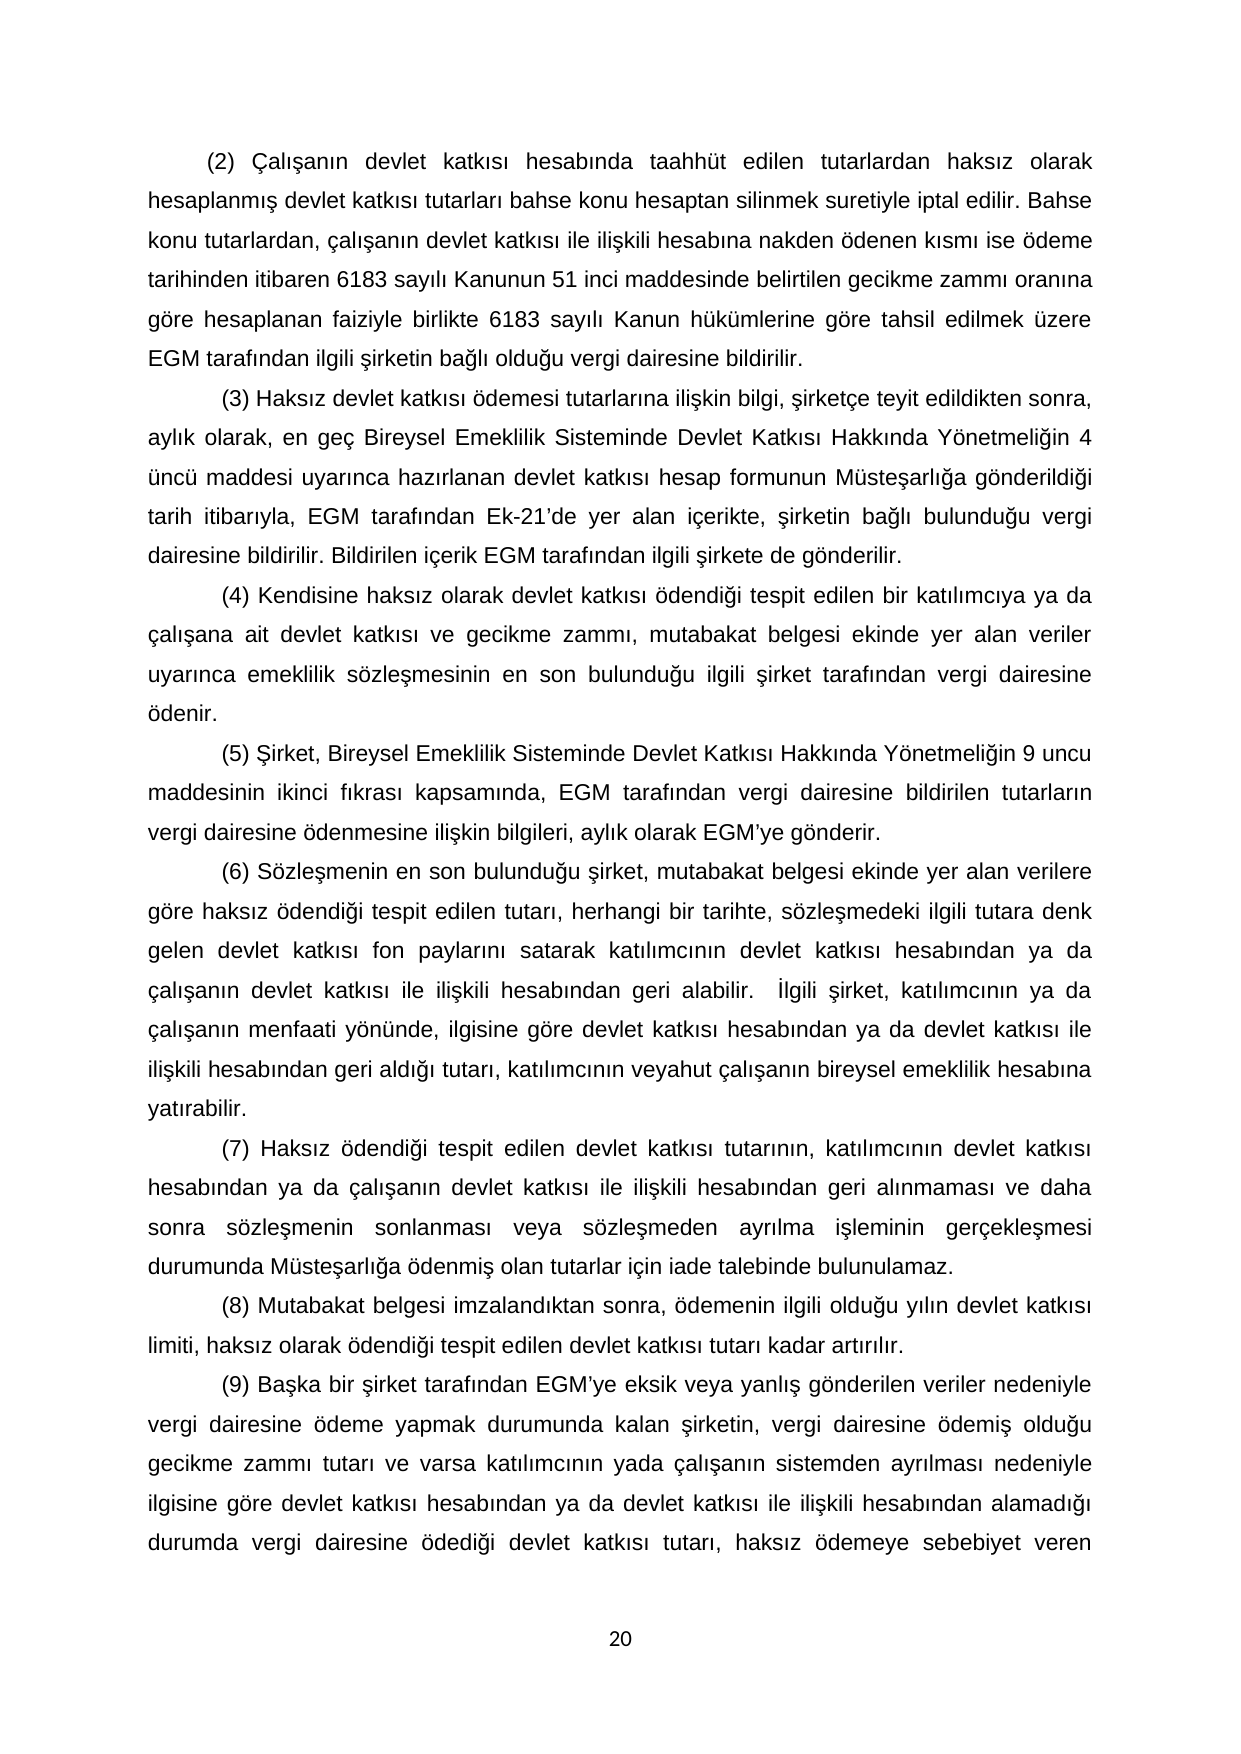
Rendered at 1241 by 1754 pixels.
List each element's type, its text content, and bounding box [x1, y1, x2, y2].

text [148, 1371, 1093, 1556]
text (8) Mutabakat belgesi imzalandıktan sonra, ödemenin ilgili olduğu yılın devlet katkısı limiti, haksız olarak ödendiği tespit edilen devlet katkısı tutarı kadar artırılır. [148, 1292, 1093, 1358]
text (4) Kendisine haksız olarak devlet katkısı ödendiği tespit edilen bir katılımcıya ya da çalışana ait devlet katkısı ve gecikme zammı, mutabakat belgesi ekinde yer alan veriler uyarınca emeklilik sözleşmesinin en son bulunduğu ilgili şirket tarafından vergi dairesine ödenir. [148, 582, 1093, 727]
text (5) Şirket, Bireysel Emeklilik Sisteminde Devlet Katkısı Hakkında Yönetmeliğin 9 uncu maddesinin ikinci fıkrası kapsamında, EGM tarafından vergi dairesine bildirilen tutarların vergi dairesine ödenmesine ilişkin bilgileri, aylık olarak EGM’ye gönderir. [148, 740, 1093, 845]
text (2) Çalışanın devlet katkısı hesabında taahhüt edilen tutarlardan haksız olarak hesaplanmış devlet katkısı tutarları bahse konu hesaptan silinmek suretiyle iptal edilir. Bahse konu tutarlardan, çalışanın devlet katkısı ile ilişkili hesabına nakden ödenen kısmı ise ödeme tarihinden itibaren 6183 sayılı Kanunun 51 inci maddesinde belirtilen gecikme zammı oranına göre hesaplanan faiziyle birlikte 6183 sayılı Kanun hükümlerine göre tahsil edilmek üzere EGM tarafından ilgili şirketin bağlı olduğu vergi dairesine bildirilir. [148, 148, 1093, 371]
text (6) Sözleşmenin en son bulunduğu şirket, mutabakat belgesi ekinde yer alan verilere göre haksız ödendiği tespit edilen tutarı, herhangi bir tarihte, sözleşmedeki ilgili tutara denk gelen devlet katkısı fon paylarını satarak katılımcının devlet katkısı hesabından ya da çalışanın devlet katkısı ile ilişkili hesabından geri alabilir. İlgili şirket, katılımcının ya da çalışanın menfaati yönünde, ilgisine göre devlet katkısı hesabından ya da devlet katkısı ile ilişkili hesabından geri aldığı tutarı, katılımcının veyahut çalışanın bireysel emeklilik hesabına yatırabilir. [148, 858, 1093, 1121]
text (7) Haksız ödendiği tespit edilen devlet katkısı tutarının, katılımcının devlet katkısı hesabından ya da çalışanın devlet katkısı ile ilişkili hesabından geri alınmaması ve daha sonra sözleşmenin sonlanması veya sözleşmeden ayrılma işleminin gerçekleşmesi durumunda Müsteşarlığa ödenmiş olan tutarlar için iade talebinde bulunulamaz. [148, 1134, 1093, 1279]
text (3) Haksız devlet katkısı ödemesi tutarlarına ilişkin bilgi, şirketçe teyit edildikten sonra, aylık olarak, en geç Bireysel Emeklilik Sisteminde Devlet Katkısı Hakkında Yönetmeliğin 4 üncü maddesi uyarınca hazırlanan devlet katkısı hesap formunun Müsteşarlığa gönderildiği tarih itibarıyla, EGM tarafından Ek-21’de yer alan içerikte, şirketin bağlı bulunduğu vergi dairesine bildirilir. Bildirilen içerik EGM tarafından ilgili şirkete de gönderilir. [148, 384, 1093, 569]
